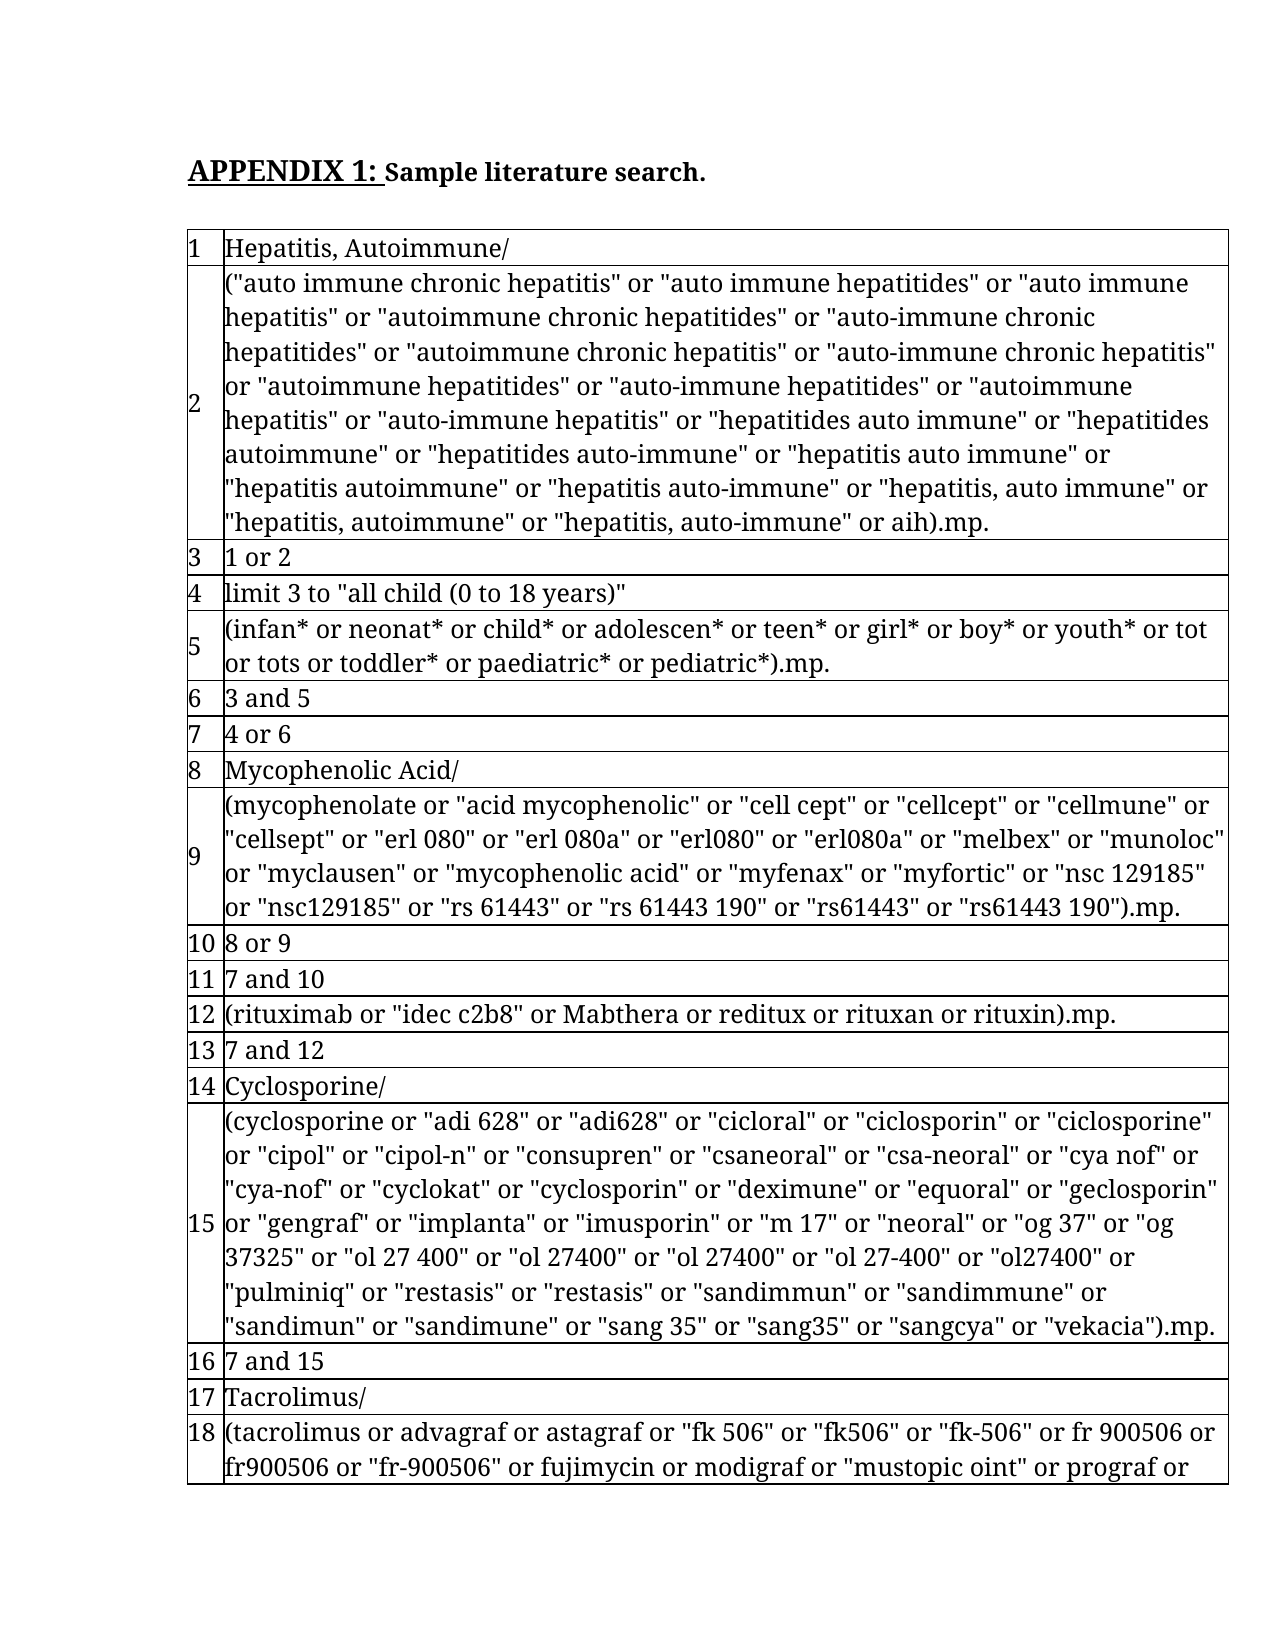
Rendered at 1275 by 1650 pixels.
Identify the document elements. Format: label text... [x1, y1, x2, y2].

table_cell 3 [188, 540, 223, 574]
table_cell 8 or 9 [225, 926, 1228, 960]
table_cell 7 [188, 717, 223, 751]
table_cell (cyclosporine or "adi 628" or "adi628" or "cicloral" or "ciclosporin" or "ciclosporine" or "cipol" or "cipol-n" or "consupren" or "csaneoral" or "csa-neoral" or "cya nof" or "cya-nof" or "cyclokat" or "cyclosporin" or "deximune" or "equoral" or "geclosporin" or "gengraf" or "implanta" or "imusporin" or "m 17" or "neoral" or "og 37" or "og 37325" or "ol 27 400" or "ol 27400" or "ol 27400" or "ol 27-400" or "ol27400" or "pulminiq" or "restasis" or "restasis" or "sandimmun" or "sandimmune" or "sandimun" or "sandimune" or "sang 35" or "sang35" or "sangcya" or "vekacia").mp. [225, 1104, 1228, 1342]
table_cell (infan* or neonat* or child* or adolescen* or teen* or girl* or boy* or youth* or tot or tots or toddler* or paediatric* or pediatric*).mp. [225, 611, 1228, 679]
table_cell 12 [188, 997, 223, 1031]
table_cell 16 [188, 1344, 223, 1378]
table_header 1 [188, 230, 223, 264]
table_cell 4 or 6 [225, 717, 1228, 751]
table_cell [225, 1415, 1228, 1483]
table_cell 5 [188, 611, 223, 679]
table_cell 7 and 12 [225, 1033, 1228, 1067]
table_cell 14 [188, 1068, 223, 1102]
table_cell Cyclosporine/ [225, 1068, 1228, 1102]
table_cell 7 and 15 [225, 1344, 1228, 1378]
table_cell (rituximab or "idec c2b8" or Mabthera or reditux or rituxan or rituxin).mp. [225, 997, 1228, 1031]
table_cell 13 [188, 1033, 223, 1067]
table_cell 8 [188, 752, 223, 786]
table_cell 17 [188, 1380, 223, 1413]
table_cell 3 and 5 [225, 681, 1228, 715]
table_cell 6 [188, 681, 223, 715]
table_cell 18 [188, 1415, 223, 1483]
table_cell Tacrolimus/ [225, 1380, 1228, 1413]
table_cell (mycophenolate or "acid mycophenolic" or "cell cept" or "cellcept" or "cellmune" or "cellsept" or "erl 080" or "erl 080a" or "erl080" or "erl080a" or "melbex" or "munoloc" or "myclausen" or "mycophenolic acid" or "myfenax" or "myfortic" or "nsc 129185" or "nsc129185" or "rs 61443" or "rs 61443 190" or "rs61443" or "rs61443 190").mp. [225, 788, 1228, 924]
table_header Hepatitis, Autoimmune/ [225, 230, 1228, 264]
text APPENDIX 1: Sample literature search. [187, 150, 1087, 190]
table_cell 11 [188, 961, 223, 995]
table_cell ("auto immune chronic hepatitis" or "auto immune hepatitides" or "auto immune hepatitis" or "autoimmune chronic hepatitides" or "auto-immune chronic hepatitides" or "autoimmune chronic hepatitis" or "auto-immune chronic hepatitis" or "autoimmune hepatitides" or "auto-immune hepatitides" or "autoimmune hepatitis" or "auto-immune hepatitis" or "hepatitides auto immune" or "hepatitides autoimmune" or "hepatitides auto-immune" or "hepatitis auto immune" or "hepatitis autoimmune" or "hepatitis auto-immune" or "hepatitis, auto immune" or "hepatitis, autoimmune" or "hepatitis, auto-immune" or aih).mp. [225, 266, 1228, 538]
table_cell 2 [188, 266, 223, 538]
table_cell 1 or 2 [225, 540, 1228, 574]
table_cell 7 and 10 [225, 961, 1228, 995]
table_cell 10 [188, 926, 223, 960]
table_cell Mycophenolic Acid/ [225, 752, 1228, 786]
table_cell limit 3 to "all child (0 to 18 years)" [225, 576, 1228, 610]
table_cell 9 [188, 788, 223, 924]
table_cell 15 [188, 1104, 223, 1342]
table_cell 4 [188, 576, 223, 610]
